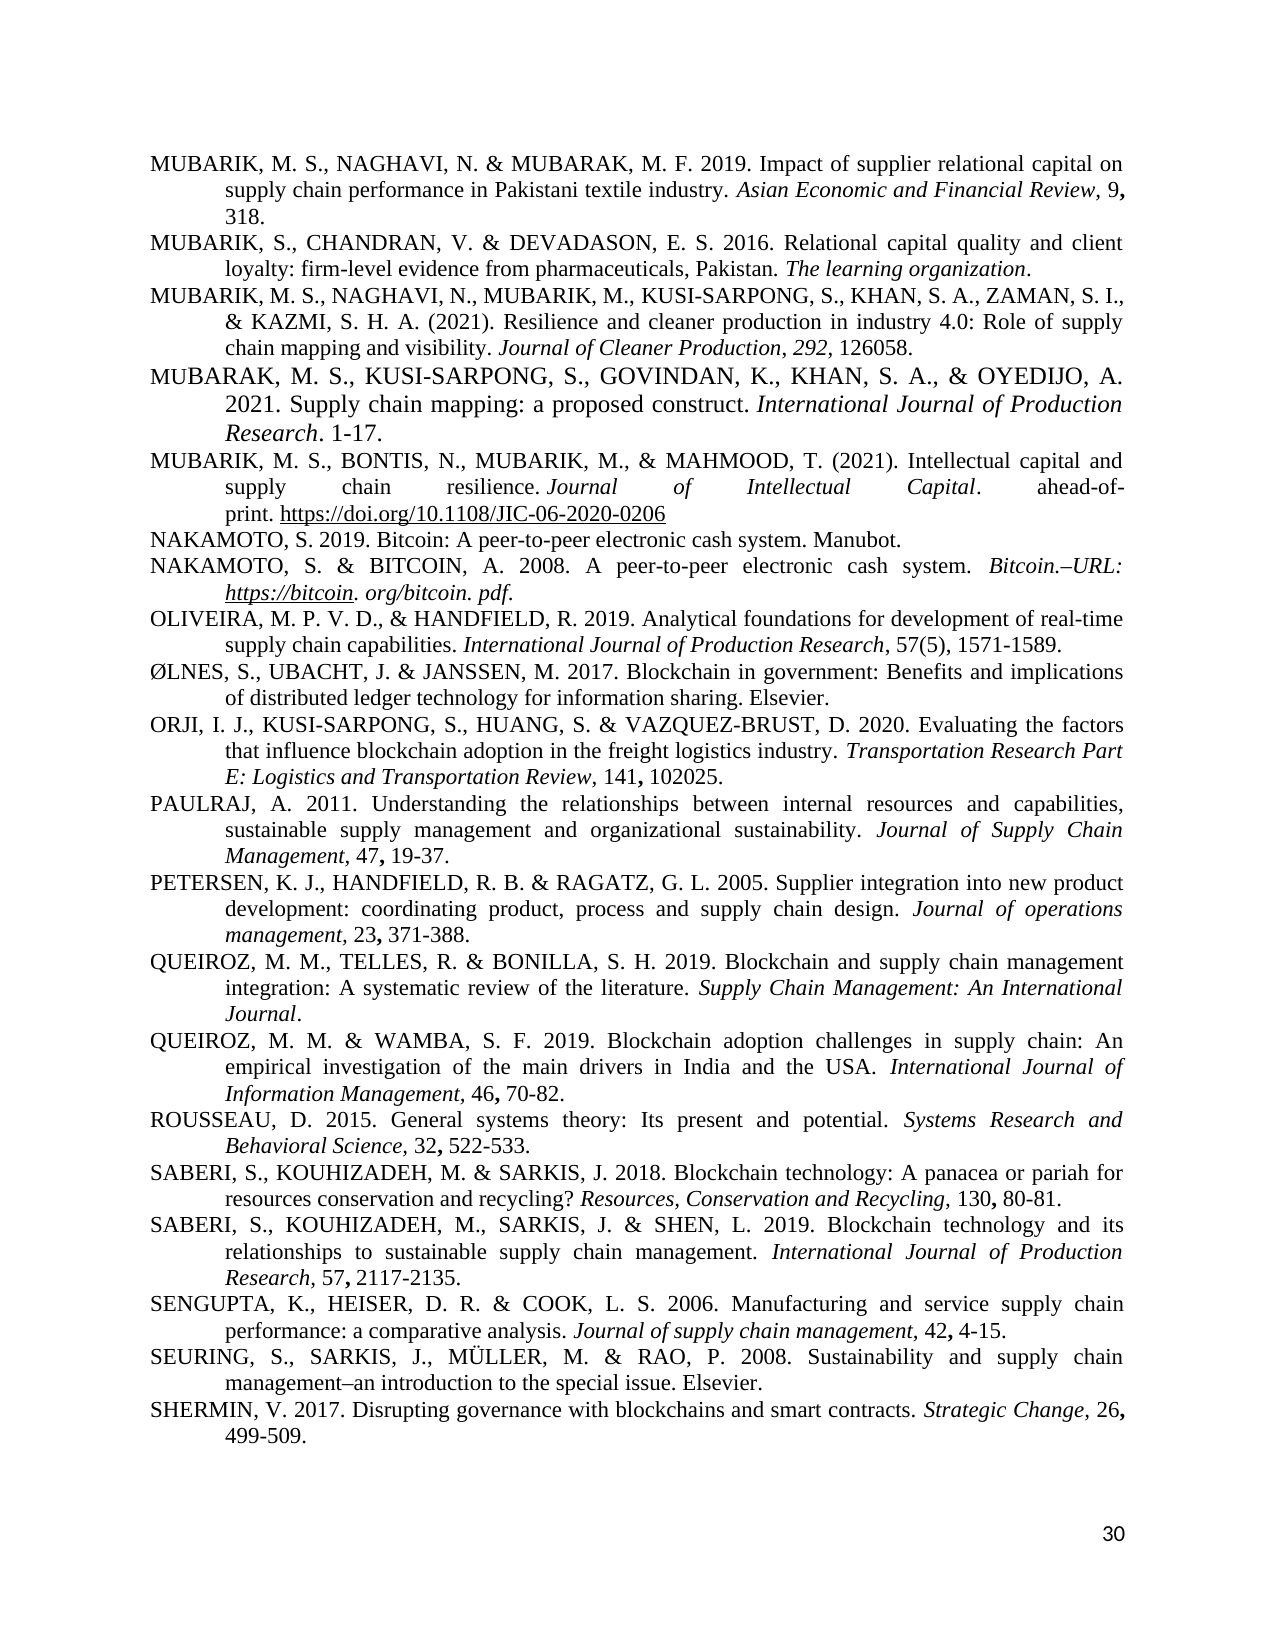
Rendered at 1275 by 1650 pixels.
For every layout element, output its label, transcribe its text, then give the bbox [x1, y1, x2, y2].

text PAULRAJ, A. 2011. Understanding the relationships between internal resources and capabilities, sustainable supply management and organizational sustainability. Journal of Supply Chain Management, 47, 19-37. [150, 790, 1125, 869]
text PETERSEN, K. J., HANDFIELD, R. B. & RAGATZ, G. L. 2005. Supplier integration into new product development: coordinating product, process and supply chain design. Journal of operations management, 23, 371-388. [150, 869, 1125, 948]
text NAKAMOTO, S. 2019. Bitcoin: A peer-to-peer electronic cash system. Manubot. [150, 526, 1125, 552]
text MUBARAK, M. S., KUSI-SARPONG, S., GOVINDAN, K., KHAN, S. A., & OYEDIJO, A. 2021. Supply chain mapping: a proposed construct. International Journal of Production Research. 1-17. [150, 389, 1125, 447]
text SHERMIN, V. 2017. Disrupting governance with blockchains and smart contracts. Strategic Change, 26, 499-509. [150, 1396, 1125, 1448]
text SEURING, S., SARKIS, J., MÜLLER, M. & RAO, P. 2008. Sustainability and supply chain management–an introduction to the special issue. Elsevier. [150, 1343, 1125, 1396]
text ØLNES, S., UBACHT, J. & JANSSEN, M. 2017. Blockchain in government: Benefits and implications of distributed ledger technology for information sharing. Elsevier. [150, 658, 1125, 711]
text NAKAMOTO, S. & BITCOIN, A. 2008. A peer-to-peer electronic cash system. Bitcoin.–URL: https://bitcoin. org/bitcoin. pdf. [150, 552, 1125, 605]
text SABERI, S., KOUHIZADEH, M. & SARKIS, J. 2018. Blockchain technology: A panacea or pariah for resources conservation and recycling? Resources, Conservation and Recycling, 130, 80-81. [150, 1159, 1125, 1211]
text MUBARIK, S., CHANDRAN, V. & DEVADASON, E. S. 2016. Relational capital quality and client loyalty: firm-level evidence from pharmaceuticals, Pakistan. The learning organization. [150, 229, 1125, 282]
text MUBARIK, M. S., NAGHAVI, N., MUBARIK, M., KUSI-SARPONG, S., KHAN, S. A., ZAMAN, S. I., & KAZMI, S. H. A. (2021). Resilience and cleaner production in industry 4.0: Role of supply chain mapping and visibility. Journal of Cleaner Production, 292, 126058. [150, 282, 1125, 361]
text MUBARIK, M. S., NAGHAVI, N. & MUBARAK, M. F. 2019. Impact of supplier relational capital on supply chain performance in Pakistani textile industry. Asian Economic and Financial Review, 9, 318. [150, 150, 1125, 229]
text QUEIROZ, M. M., TELLES, R. & BONILLA, S. H. 2019. Blockchain and supply chain management integration: A systematic review of the literature. Supply Chain Management: An International Journal. [150, 948, 1125, 1027]
text ROUSSEAU, D. 2015. General systems theory: Its present and potential. Systems Research and Behavioral Science, 32, 522-533. [150, 1106, 1125, 1159]
text QUEIROZ, M. M. & WAMBA, S. F. 2019. Blockchain adoption challenges in supply chain: An empirical investigation of the main drivers in India and the USA. International Journal of Information Management, 46, 70-82. [150, 1027, 1125, 1106]
text SABERI, S., KOUHIZADEH, M., SARKIS, J. & SHEN, L. 2019. Blockchain technology and its relationships to sustainable supply chain management. International Journal of Production Research, 57, 2117-2135. [150, 1211, 1125, 1290]
text ORJI, I. J., KUSI-SARPONG, S., HUANG, S. & VAZQUEZ-BRUST, D. 2020. Evaluating the factors that influence blockchain adoption in the freight logistics industry. Transportation Research Part E: Logistics and Transportation Review, 141, 102025. [150, 711, 1125, 790]
text MUBARIK, M. S., BONTIS, N., MUBARIK, M., & MAHMOOD, T. (2021). Intellectual capital and supply chain resilience. Journal of Intellectual Capital. ahead-of-print. https://doi.org/10.1108/JIC-06-2020-0206 [150, 473, 1125, 526]
text OLIVEIRA, M. P. V. D., & HANDFIELD, R. 2019. Analytical foundations for development of real-time supply chain capabilities. International Journal of Production Research, 57(5), 1571-1589. [150, 605, 1125, 658]
text SENGUPTA, K., HEISER, D. R. & COOK, L. S. 2006. Manufacturing and service supply chain performance: a comparative analysis. Journal of supply chain management, 42, 4-15. [150, 1290, 1125, 1343]
